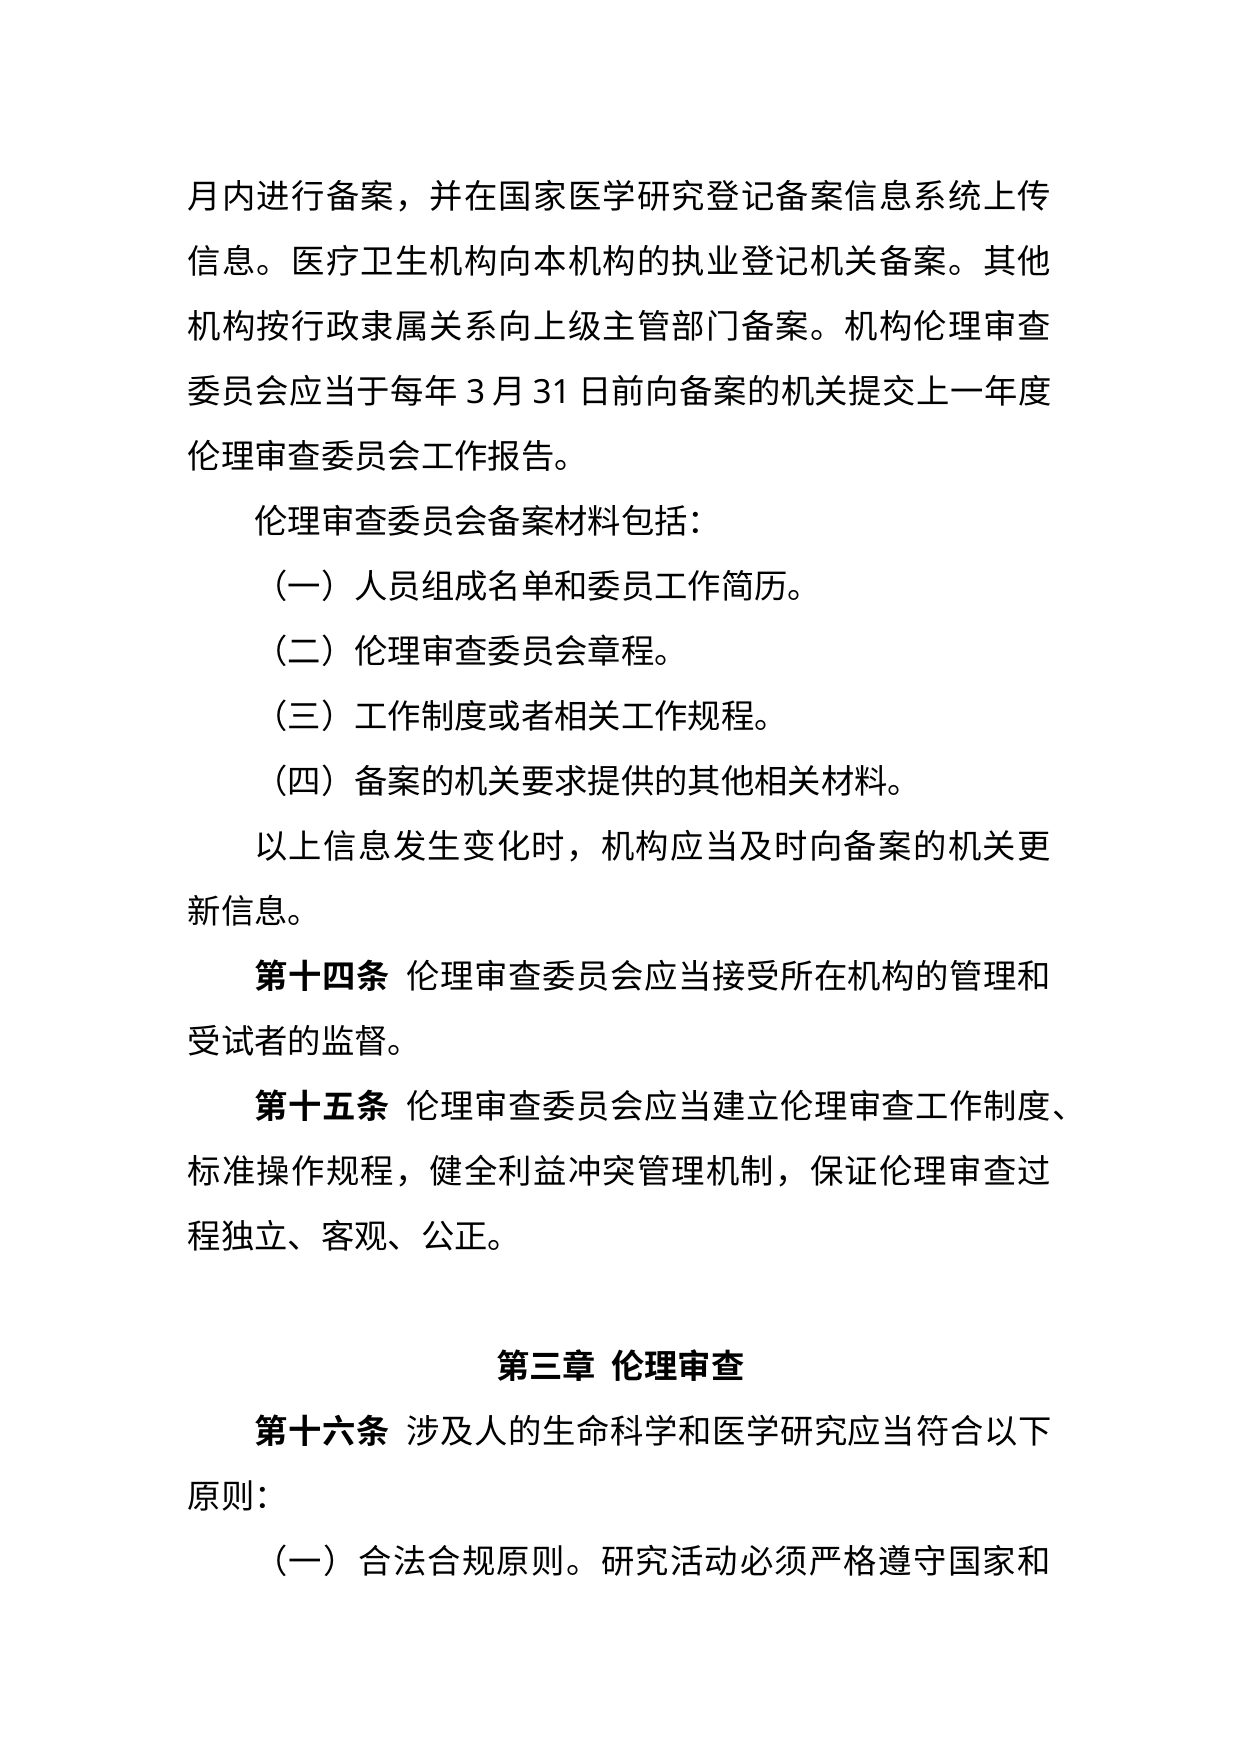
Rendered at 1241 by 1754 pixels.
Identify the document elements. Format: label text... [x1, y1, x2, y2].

text 第十六条 涉及人的生命科学和医学研究应当符合以下原则： [187, 1397, 1053, 1527]
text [187, 1527, 1053, 1592]
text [187, 162, 1053, 487]
text （一）人员组成名单和委员工作简历。 [187, 552, 1053, 617]
text （二）伦理审查委员会章程。 [187, 617, 1053, 682]
text 第十五条 伦理审查委员会应当建立伦理审查工作制度、标准操作规程，健全利益冲突管理机制，保证伦理审查过程独立、客观、公正。 [187, 1072, 1053, 1267]
text 第十四条 伦理审查委员会应当接受所在机构的管理和受试者的监督。 [187, 942, 1053, 1072]
text 伦理审查委员会备案材料包括： [187, 487, 1053, 552]
text （四）备案的机关要求提供的其他相关材料。 [187, 747, 1053, 812]
text 以上信息发生变化时，机构应当及时向备案的机关更新信息。 [187, 812, 1053, 942]
text 第三章 伦理审查 [187, 1332, 1053, 1397]
text （三）工作制度或者相关工作规程。 [187, 682, 1053, 747]
